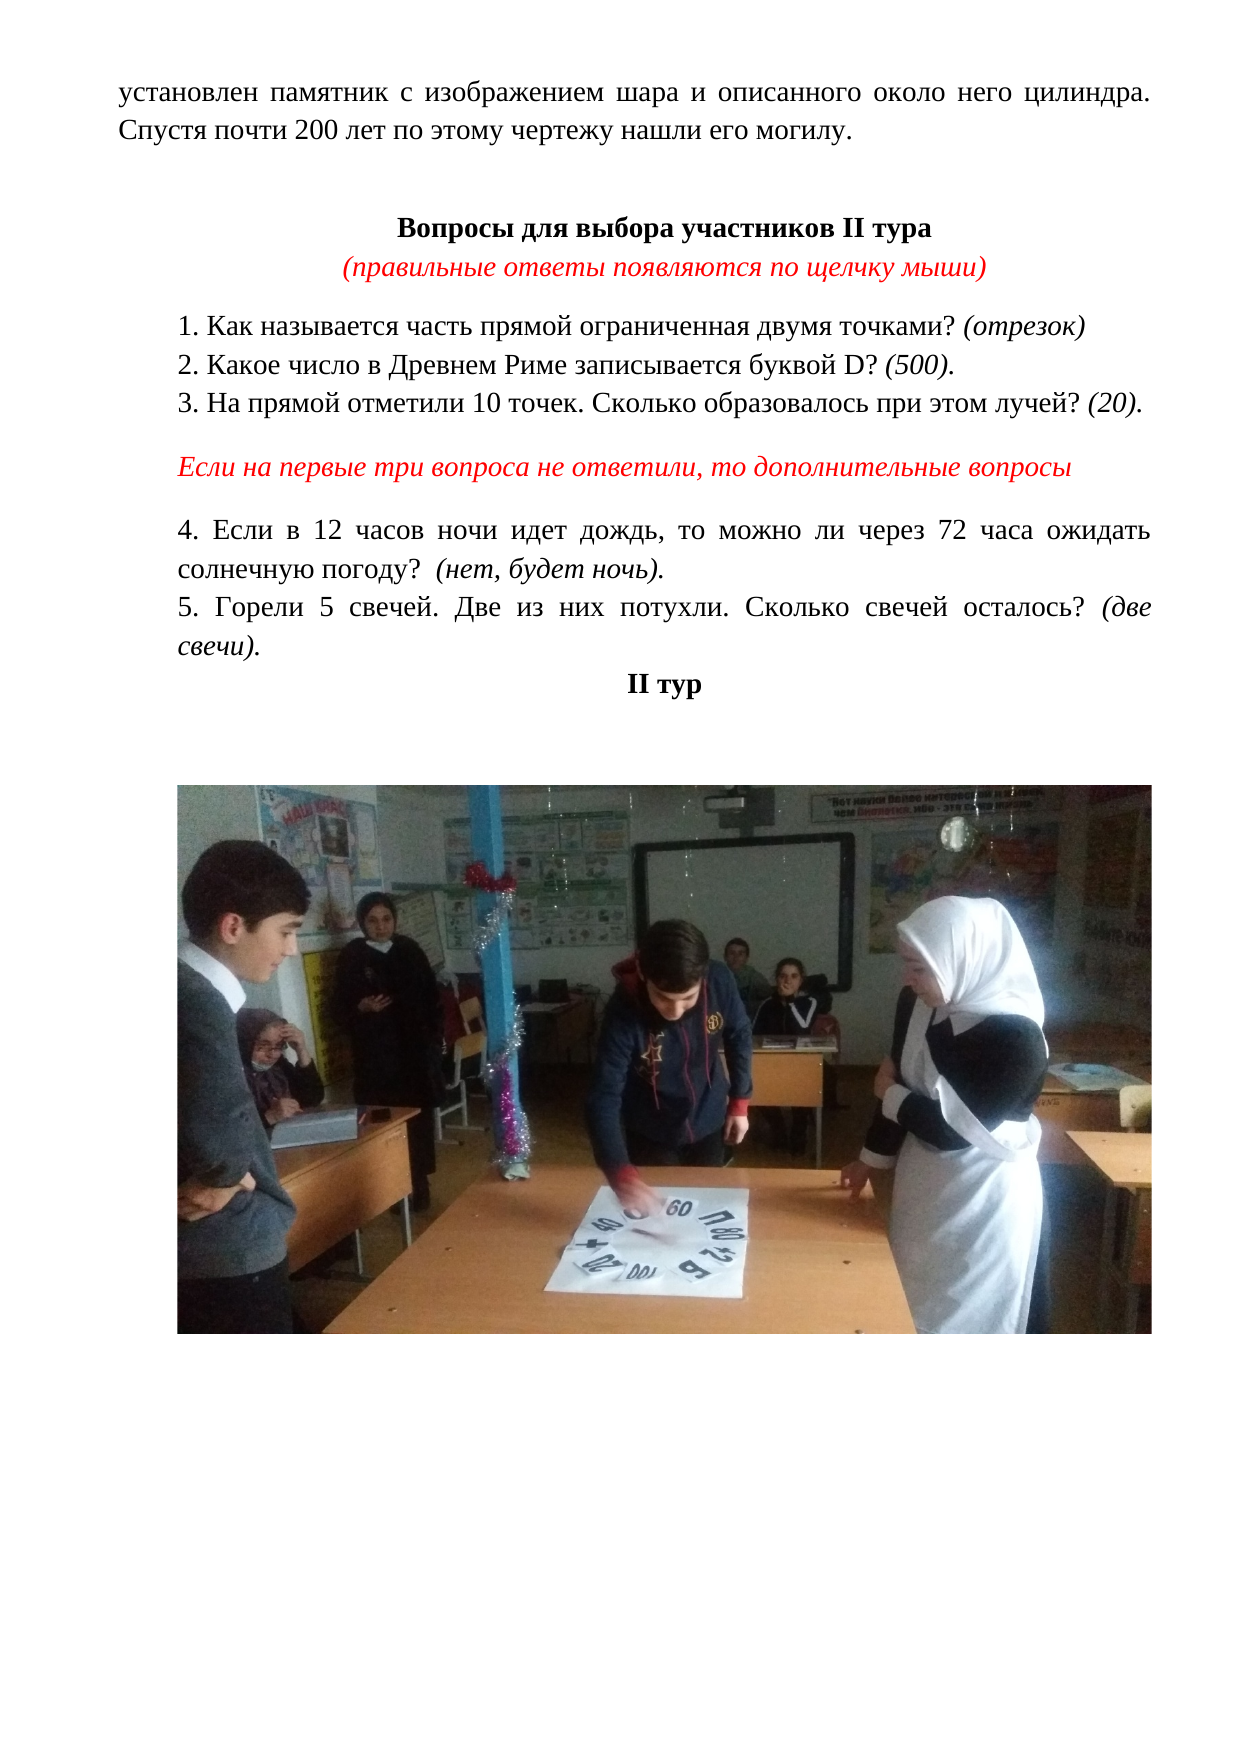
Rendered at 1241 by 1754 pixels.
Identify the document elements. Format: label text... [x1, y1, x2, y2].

text (правильные ответы появляются по щелчку мыши) [177, 249, 1152, 282]
text 2. Какое число в Древнем Риме записывается буквой D? (500). [177, 347, 1152, 380]
text Если на первые три вопроса не ответили, то дополнительные вопросы [118, 449, 1152, 482]
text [118, 74, 1152, 146]
text 3. На прямой отметили 10 точек. Сколько образовалось при этом лучей? (20). [177, 385, 1152, 419]
text Вопросы для выбора участников II тура [177, 210, 1152, 244]
picture [177, 785, 1152, 1334]
text 1. Как называется часть прямой ограниченная двумя точками? (отрезок) [177, 308, 1152, 342]
text 5. Горели 5 свечей. Две из них потухли. Сколько свечей осталось? (две свечи). [177, 589, 1152, 662]
text 4. Если в 12 часов ночи идет дождь, то можно ли через 72 часа ожидать солнечную погоду? (нет, будет ночь). [177, 512, 1152, 584]
text II тур [118, 667, 1152, 700]
